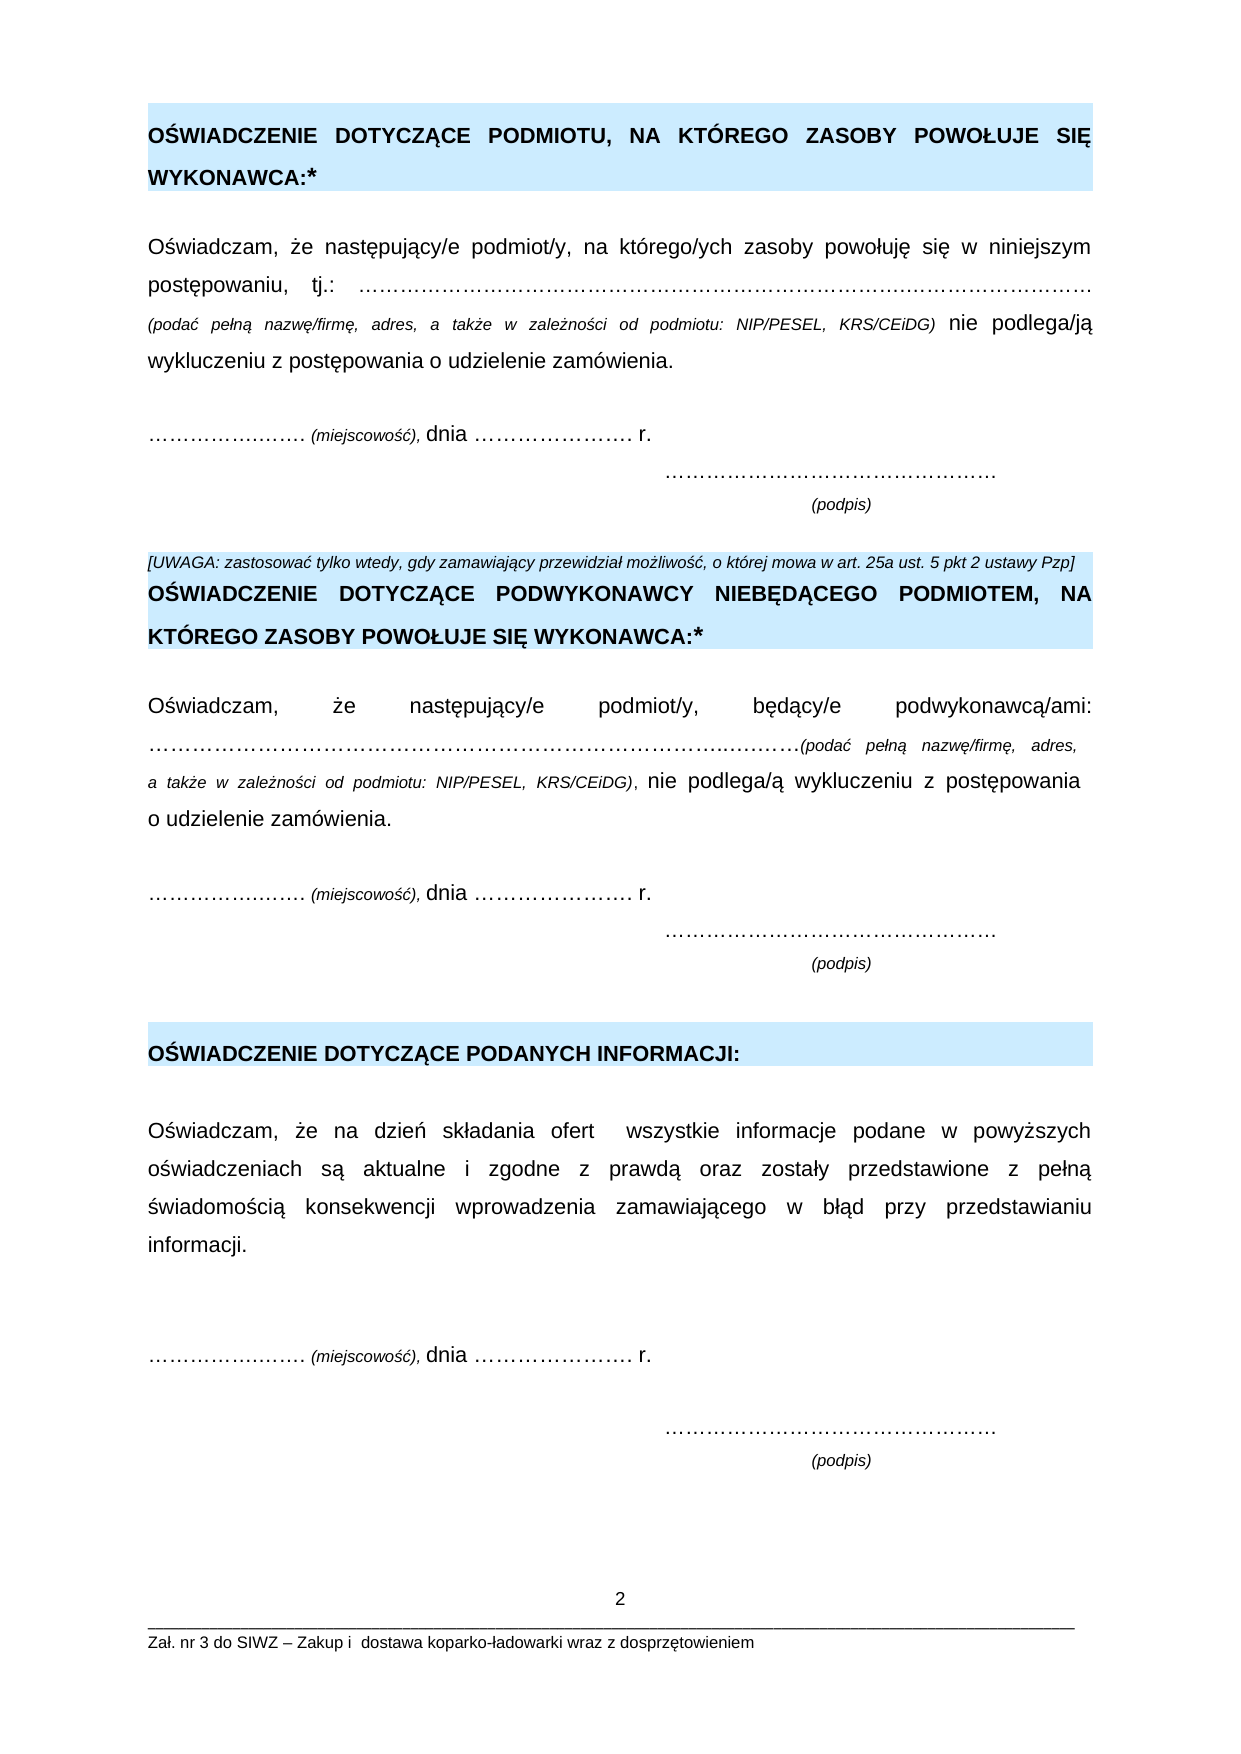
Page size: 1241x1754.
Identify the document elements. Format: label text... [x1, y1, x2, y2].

text [UWAGA: zastosować tylko wtedy, gdy zamawiający przewidział możliwość, o której mowa w art. 25a ust. 5 pkt 2 ustawy Pzp] [148, 552, 1093, 572]
text …………….……. (miejscowość), dnia …………………. r. [148, 880, 1093, 905]
text Oświadczam, że na dzień składania ofert wszystkie informacje podane w powyższych oświadczeniach są aktualne i zgodne z prawdą oraz zostały przedstawione z pełną świadomością konsekwencji wprowadzenia zamawiającego w błąd przy przedstawianiu informacji. [148, 1118, 1093, 1257]
text OŚWIADCZENIE DOTYCZĄCE PODWYKONAWCY NIEBĘDĄCEGO PODMIOTEM, NA KTÓREGO ZASOBY POWOŁUJE SIĘ WYKONAWCA:* [148, 581, 1093, 649]
text (podpis) [738, 954, 1093, 973]
text …………….……. (miejscowość), dnia …………………. r. [148, 1341, 1093, 1367]
text Oświadczam, że następujący/e podmiot/y, na którego/ych zasoby powołuję się w niniejszym postępowaniu, tj.: …………………………………………………………………….……………………… (podać pełną nazwę/firmę, adres, a także w zależności od podmiotu: NIP/PESEL, KRS/CEiDG) nie podlega/ją wykluczeniu z postępowania o udzielenie zamówienia. [148, 234, 1093, 373]
text …………….……. (miejscowość), dnia …………………. r. [148, 421, 1093, 446]
text OŚWIADCZENIE DOTYCZĄCE PODMIOTU, NA KTÓREGO ZASOBY POWOŁUJE SIĘ WYKONAWCA:* [148, 123, 1093, 191]
text ………………………………………… [148, 918, 1093, 942]
text OŚWIADCZENIE DOTYCZĄCE PODANYCH INFORMACJI: [148, 1041, 1093, 1066]
text (podpis) [738, 495, 1093, 514]
text ………………………………………… [148, 1415, 1093, 1439]
text ………………………………………… [148, 459, 1093, 483]
text (podpis) [738, 1451, 1093, 1470]
text Oświadczam, że następujący/e podmiot/y, będący/e podwykonawcą/ami: ……………………………………………………………………..….……(podać pełną nazwę/firmę, adres, a także w zależności od podmiotu: NIP/PESEL, KRS/CEiDG), nie podlega/ą wykluczeniu z postępowania o udzielenie zamówienia. [148, 693, 1093, 831]
